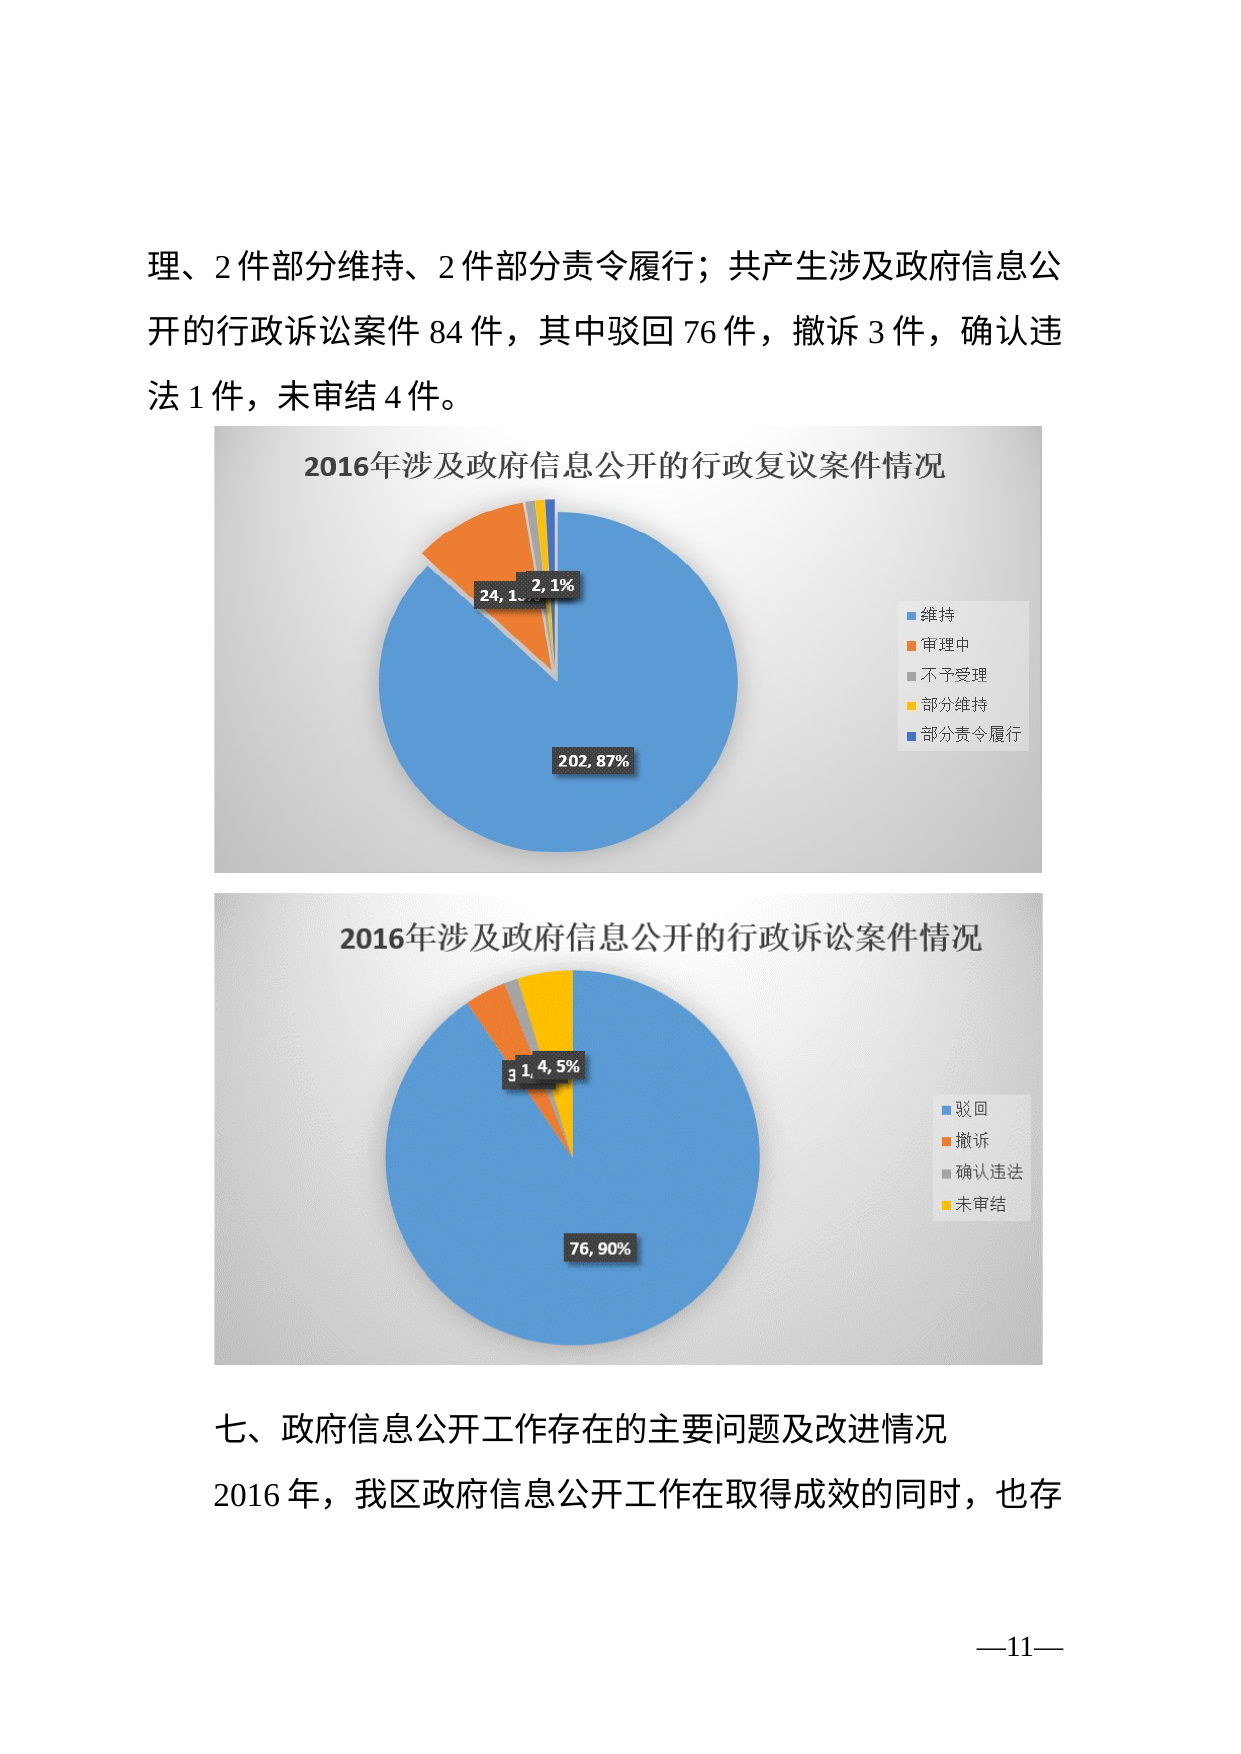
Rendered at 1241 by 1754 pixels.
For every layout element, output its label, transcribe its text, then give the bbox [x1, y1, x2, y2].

picture [214, 426, 1042, 873]
picture [214, 893, 1043, 1365]
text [148, 231, 1063, 426]
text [148, 1459, 1063, 1524]
text 七、政府信息公开工作存在的主要问题及改进情况 [148, 1394, 1063, 1459]
